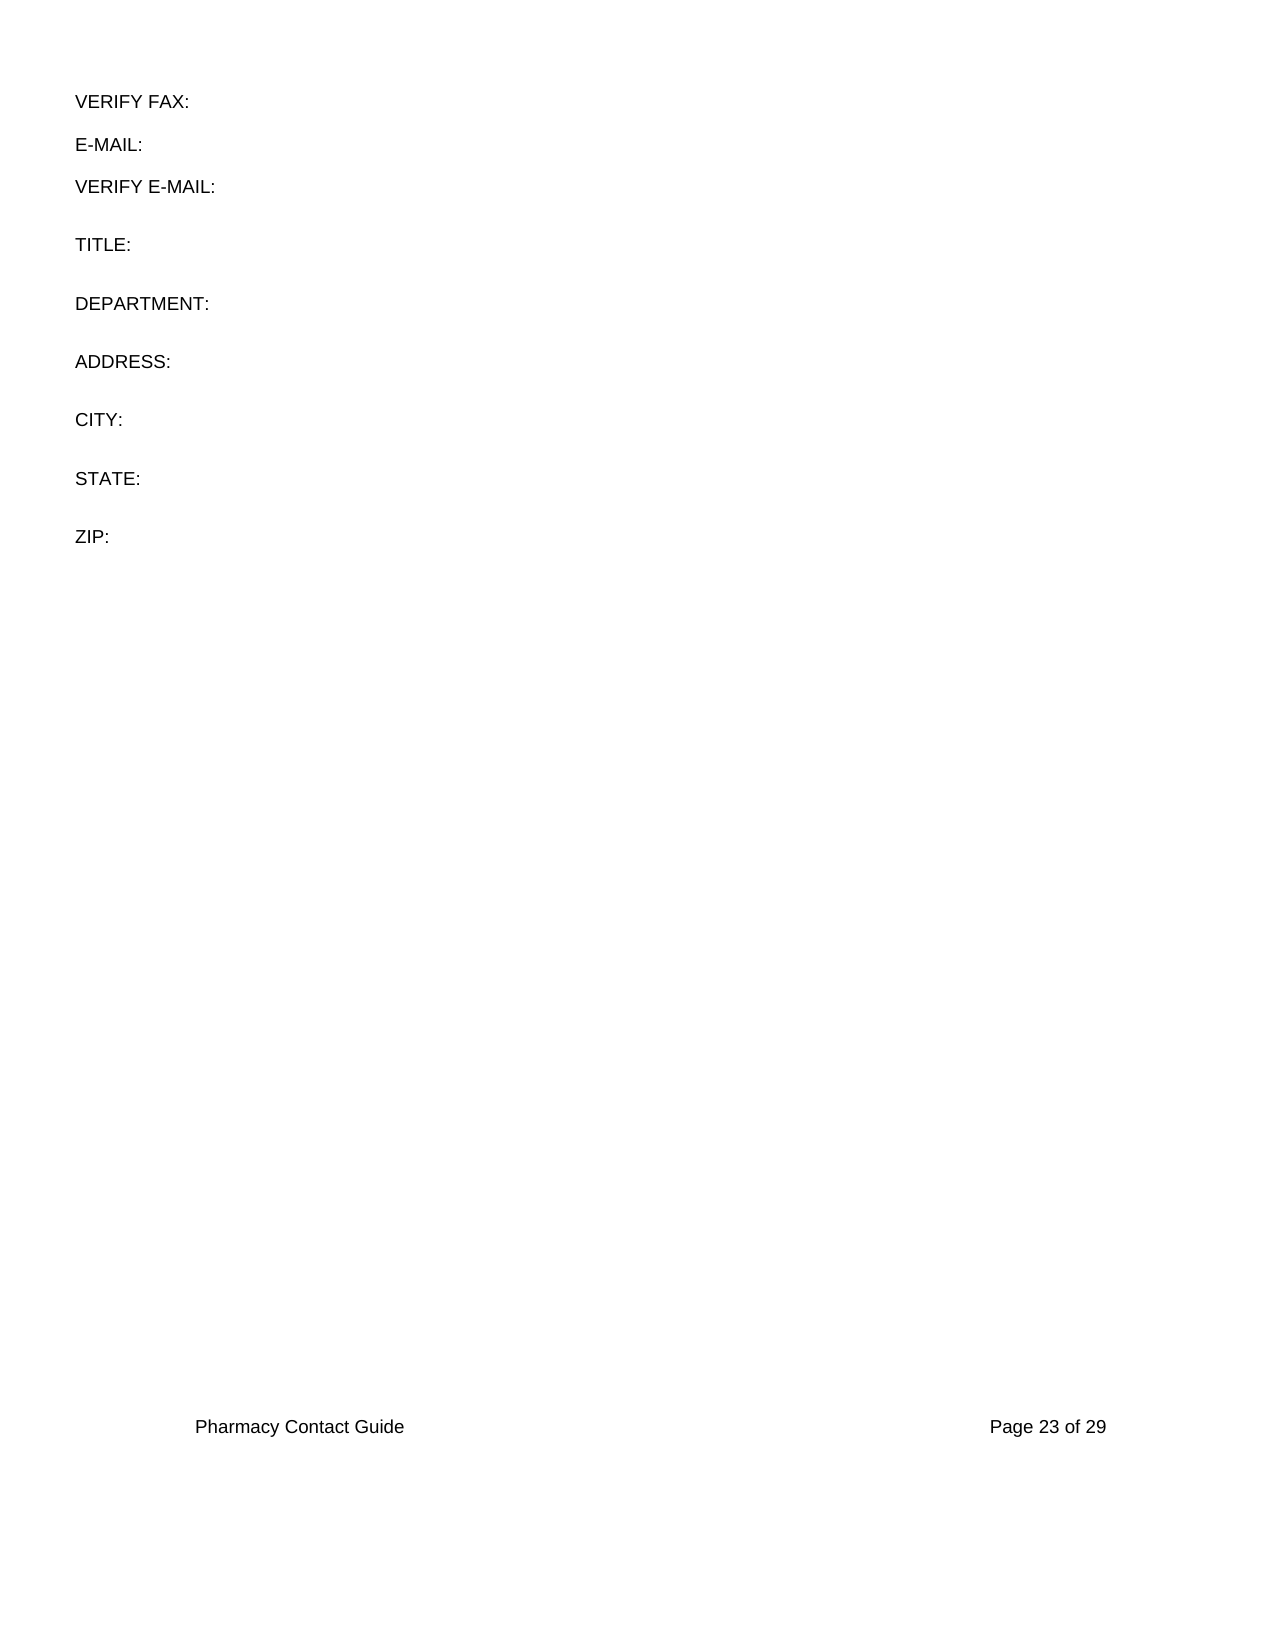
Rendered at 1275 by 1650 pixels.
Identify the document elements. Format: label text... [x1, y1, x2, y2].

text VERIFY FAX: [75, 75, 1200, 112]
text E-MAIL: [75, 133, 1200, 155]
text STATE: [75, 451, 1200, 489]
text ZIP: [75, 510, 1200, 547]
text DEPARTMENT: [75, 276, 1200, 314]
text TITLE: [75, 218, 1200, 256]
text CITY: [75, 393, 1200, 431]
text VERIFY E-MAIL: [75, 176, 1200, 197]
text ADDRESS: [75, 335, 1200, 372]
